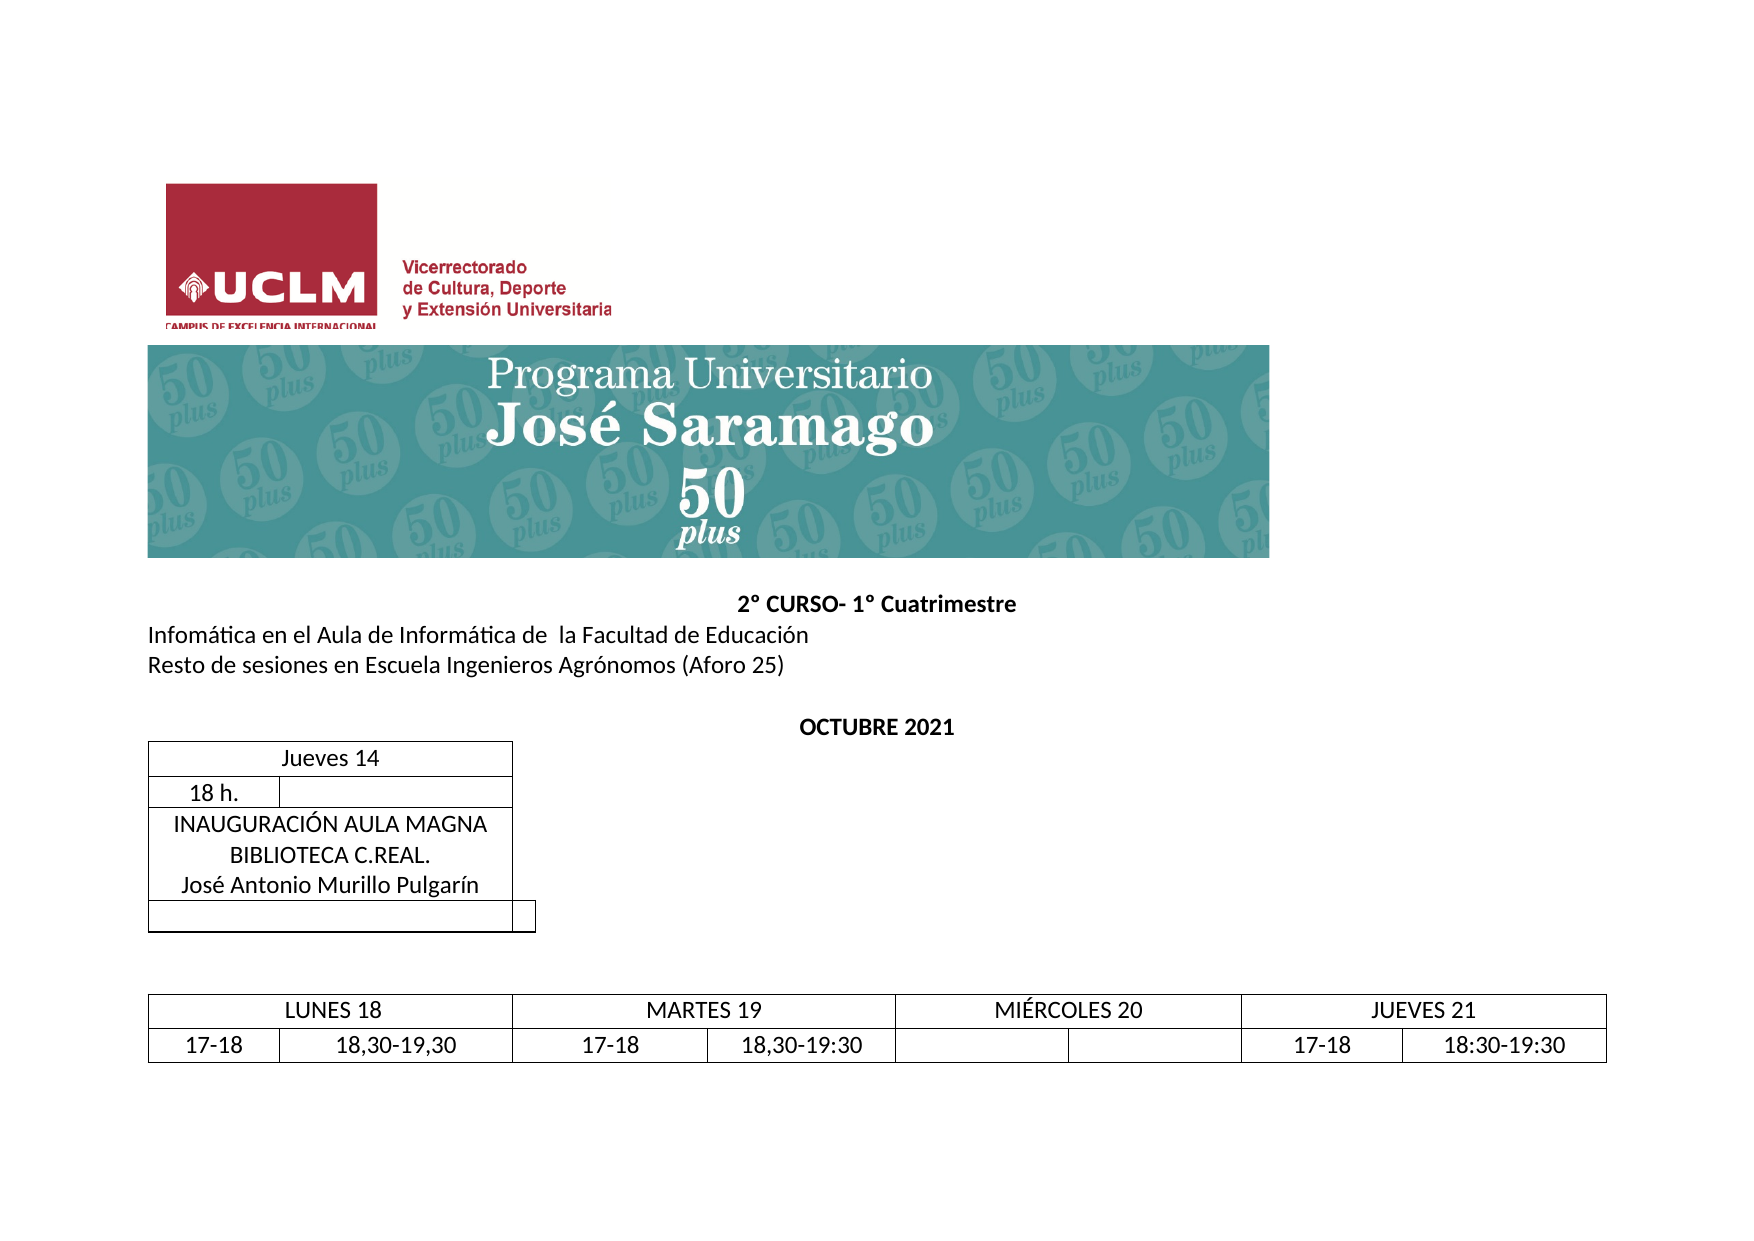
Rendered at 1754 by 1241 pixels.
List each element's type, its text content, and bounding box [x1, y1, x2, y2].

text 2º CURSO- 1º Cuatrimestre [148, 588, 1606, 619]
text OCTUBRE 2021 [148, 711, 1606, 741]
table_cell [280, 777, 512, 807]
table_cell INAUGURACIÓN AULA MAGNA BIBLIOTECA C.REAL. José Antonio Murillo Pulgarín [149, 808, 512, 900]
table_cell 18:30-19:30 GRUPO B [1403, 1029, 1606, 1062]
table_header MARTES 19 [513, 995, 895, 1028]
picture [147, 345, 1270, 558]
table_header Jueves 14 [149, 742, 512, 776]
table_cell [896, 1029, 1068, 1062]
table_header JUEVES 21 [1242, 995, 1606, 1028]
table_cell [513, 901, 535, 931]
table_cell 17-18 GRUPO A [513, 1029, 707, 1062]
table_cell [1069, 1029, 1241, 1062]
text Resto de sesiones en Escuela Ingenieros Agrónomos (Aforo 25) [148, 649, 1606, 680]
table_header MIÉRCOLES 20 [896, 995, 1241, 1028]
table_header LUNES 18 [149, 995, 512, 1028]
table_cell 18,30-19:30 GRUPO B [708, 1029, 895, 1062]
table_cell 18,30-19,30 Grupo B [280, 1029, 512, 1062]
table_cell 18 h. [149, 777, 279, 807]
table_cell 17-18 Grupo A [149, 1029, 279, 1062]
picture [164, 177, 611, 328]
text Infomática en el Aula de Informática de la Facultad de Educación [148, 619, 1606, 649]
table_cell 17-18 GRUPO A [1242, 1029, 1402, 1062]
table_cell [149, 901, 512, 931]
